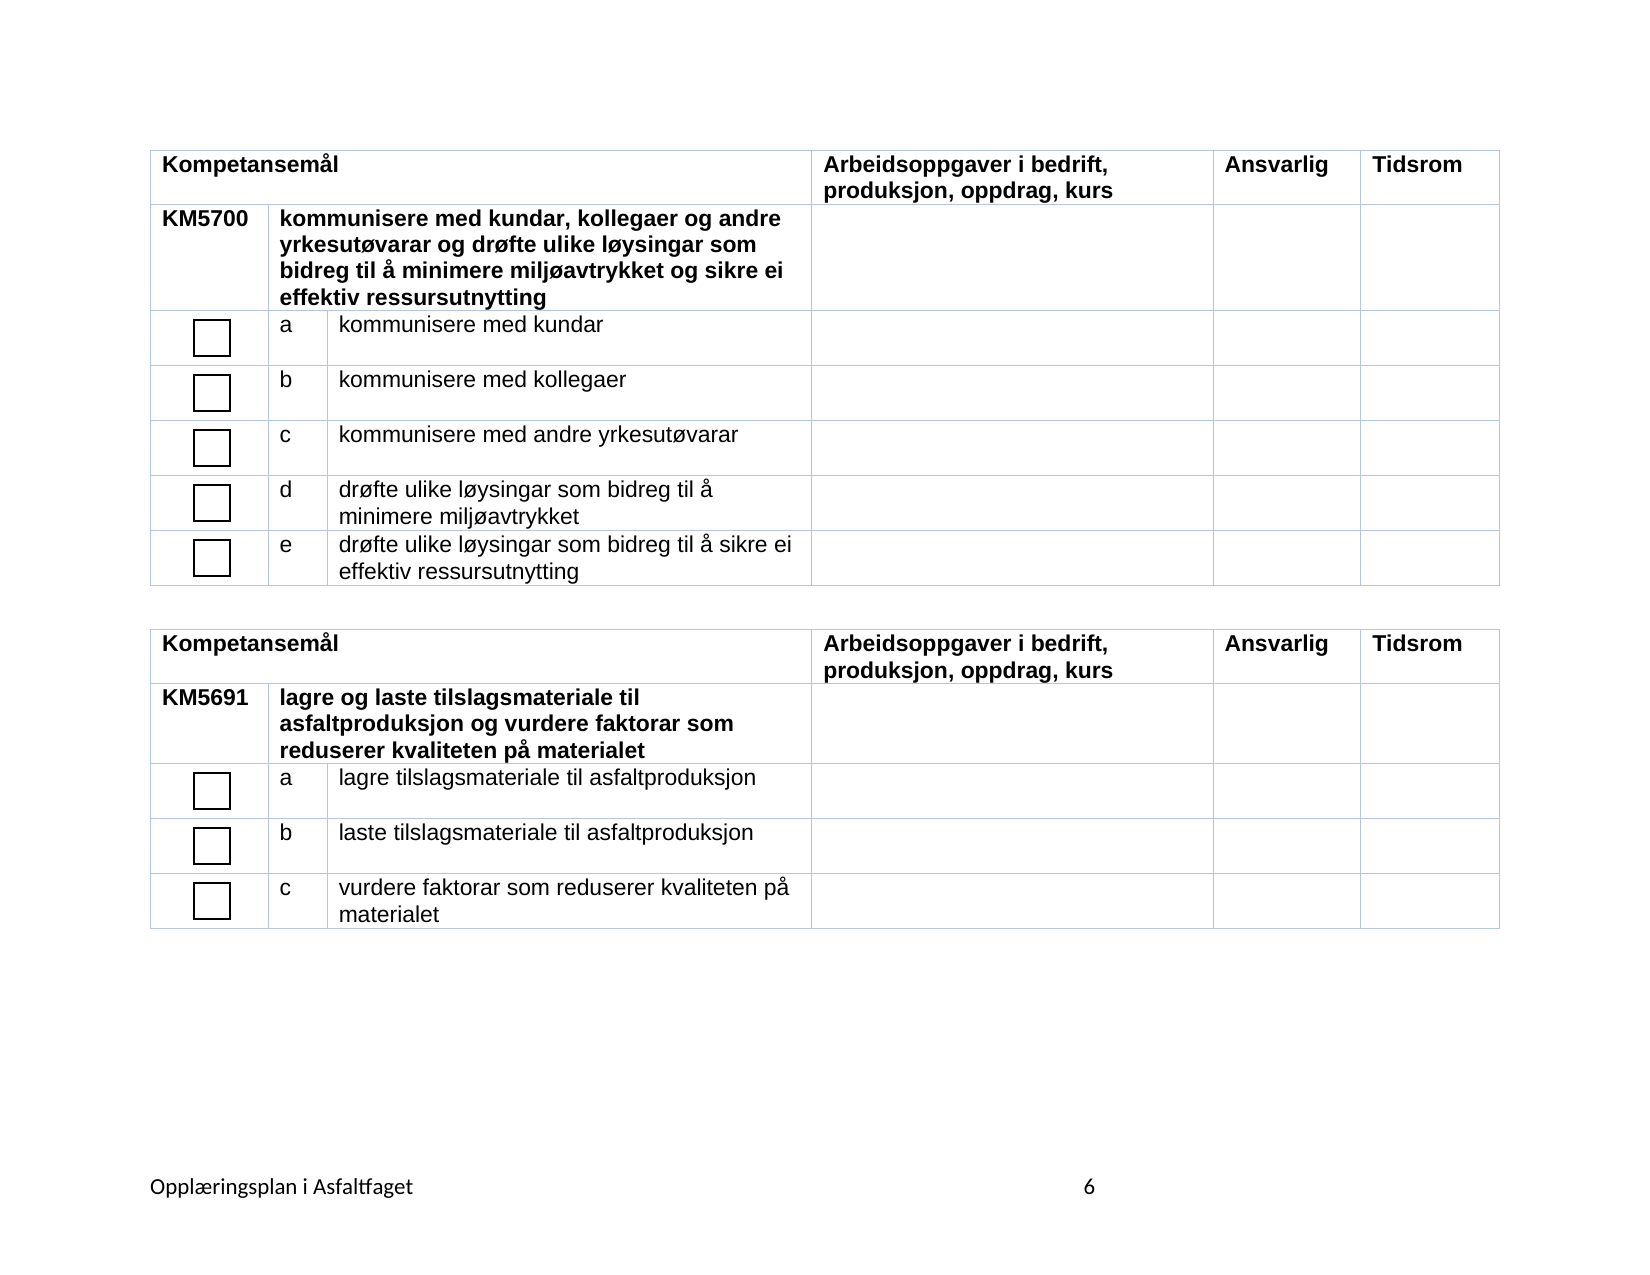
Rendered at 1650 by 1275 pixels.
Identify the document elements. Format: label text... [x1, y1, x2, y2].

table_cell e [269, 531, 327, 585]
table_cell vurdere faktorar som reduserer kvaliteten på materialet [328, 874, 811, 928]
table_cell [812, 764, 1213, 818]
table_cell b [269, 366, 327, 420]
table_cell kommunisere med kundar [328, 311, 811, 365]
table_cell [812, 874, 1213, 928]
table_cell [812, 684, 1213, 763]
table_cell KM5700 [151, 205, 268, 310]
table_cell b [269, 819, 327, 873]
table_cell [151, 311, 268, 365]
table_cell [1214, 421, 1360, 475]
table_cell [1361, 819, 1499, 873]
table_header Ansvarlig [1214, 151, 1360, 204]
table_cell [1361, 684, 1499, 763]
table_cell [1361, 874, 1499, 928]
table_cell [1361, 205, 1499, 310]
table_cell [151, 819, 268, 873]
table_cell [151, 764, 268, 818]
table_cell [812, 819, 1213, 873]
table_cell a [269, 311, 327, 365]
table_cell c [269, 874, 327, 928]
table_cell [812, 531, 1213, 585]
table_cell drøfte ulike løysingar som bidreg til å sikre ei effektiv ressursutnytting [328, 531, 811, 585]
table_cell [151, 366, 268, 420]
table_cell c [269, 421, 327, 475]
table_cell [1214, 531, 1360, 585]
table_cell [1361, 421, 1499, 475]
table_cell [812, 311, 1213, 365]
table_cell [1214, 874, 1360, 928]
table_cell [151, 874, 268, 928]
table_header Kompetansemål [151, 630, 811, 683]
table_cell d [269, 476, 327, 530]
table_cell kommunisere med andre yrkesutøvarar [328, 421, 811, 475]
table_cell [1214, 205, 1360, 310]
table_cell lagre tilslagsmateriale til asfaltproduksjon [328, 764, 811, 818]
table_cell [1214, 476, 1360, 530]
table_cell [1361, 311, 1499, 365]
table_cell [812, 476, 1213, 530]
table_cell [1361, 531, 1499, 585]
table_cell [1361, 366, 1499, 420]
table_cell [1361, 764, 1499, 818]
table_header Arbeidsoppgaver i bedrift, produksjon, oppdrag, kurs [812, 151, 1213, 204]
table_header Tidsrom [1361, 151, 1499, 204]
table_cell kommunisere med kundar, kollegaer og andre yrkesutøvarar og drøfte ulike løysingar som bidreg til å minimere miljøavtrykket og sikre ei effektiv ressursutnytting [269, 205, 811, 310]
table_cell [1214, 684, 1360, 763]
table_header Arbeidsoppgaver i bedrift, produksjon, oppdrag, kurs [812, 630, 1213, 683]
table_cell [1214, 764, 1360, 818]
table_cell kommunisere med kollegaer [328, 366, 811, 420]
table_cell [1214, 819, 1360, 873]
table_cell [1214, 366, 1360, 420]
table_header Tidsrom [1361, 630, 1499, 683]
table_cell KM5691 [151, 684, 268, 763]
table_cell [1214, 311, 1360, 365]
table_cell [812, 205, 1213, 310]
table_cell [812, 366, 1213, 420]
table_cell laste tilslagsmateriale til asfaltproduksjon [328, 819, 811, 873]
table_header Ansvarlig [1214, 630, 1360, 683]
table_cell drøfte ulike løysingar som bidreg til å minimere miljøavtrykket [328, 476, 811, 530]
table_header Kompetansemål [151, 151, 811, 204]
table_cell [812, 421, 1213, 475]
table_cell [151, 421, 268, 475]
table_cell a [269, 764, 327, 818]
table_cell lagre og laste tilslagsmateriale til asfaltproduksjon og vurdere faktorar som reduserer kvaliteten på materialet [269, 684, 811, 763]
table_cell [151, 531, 268, 585]
table_cell [1361, 476, 1499, 530]
table_cell [151, 476, 268, 530]
